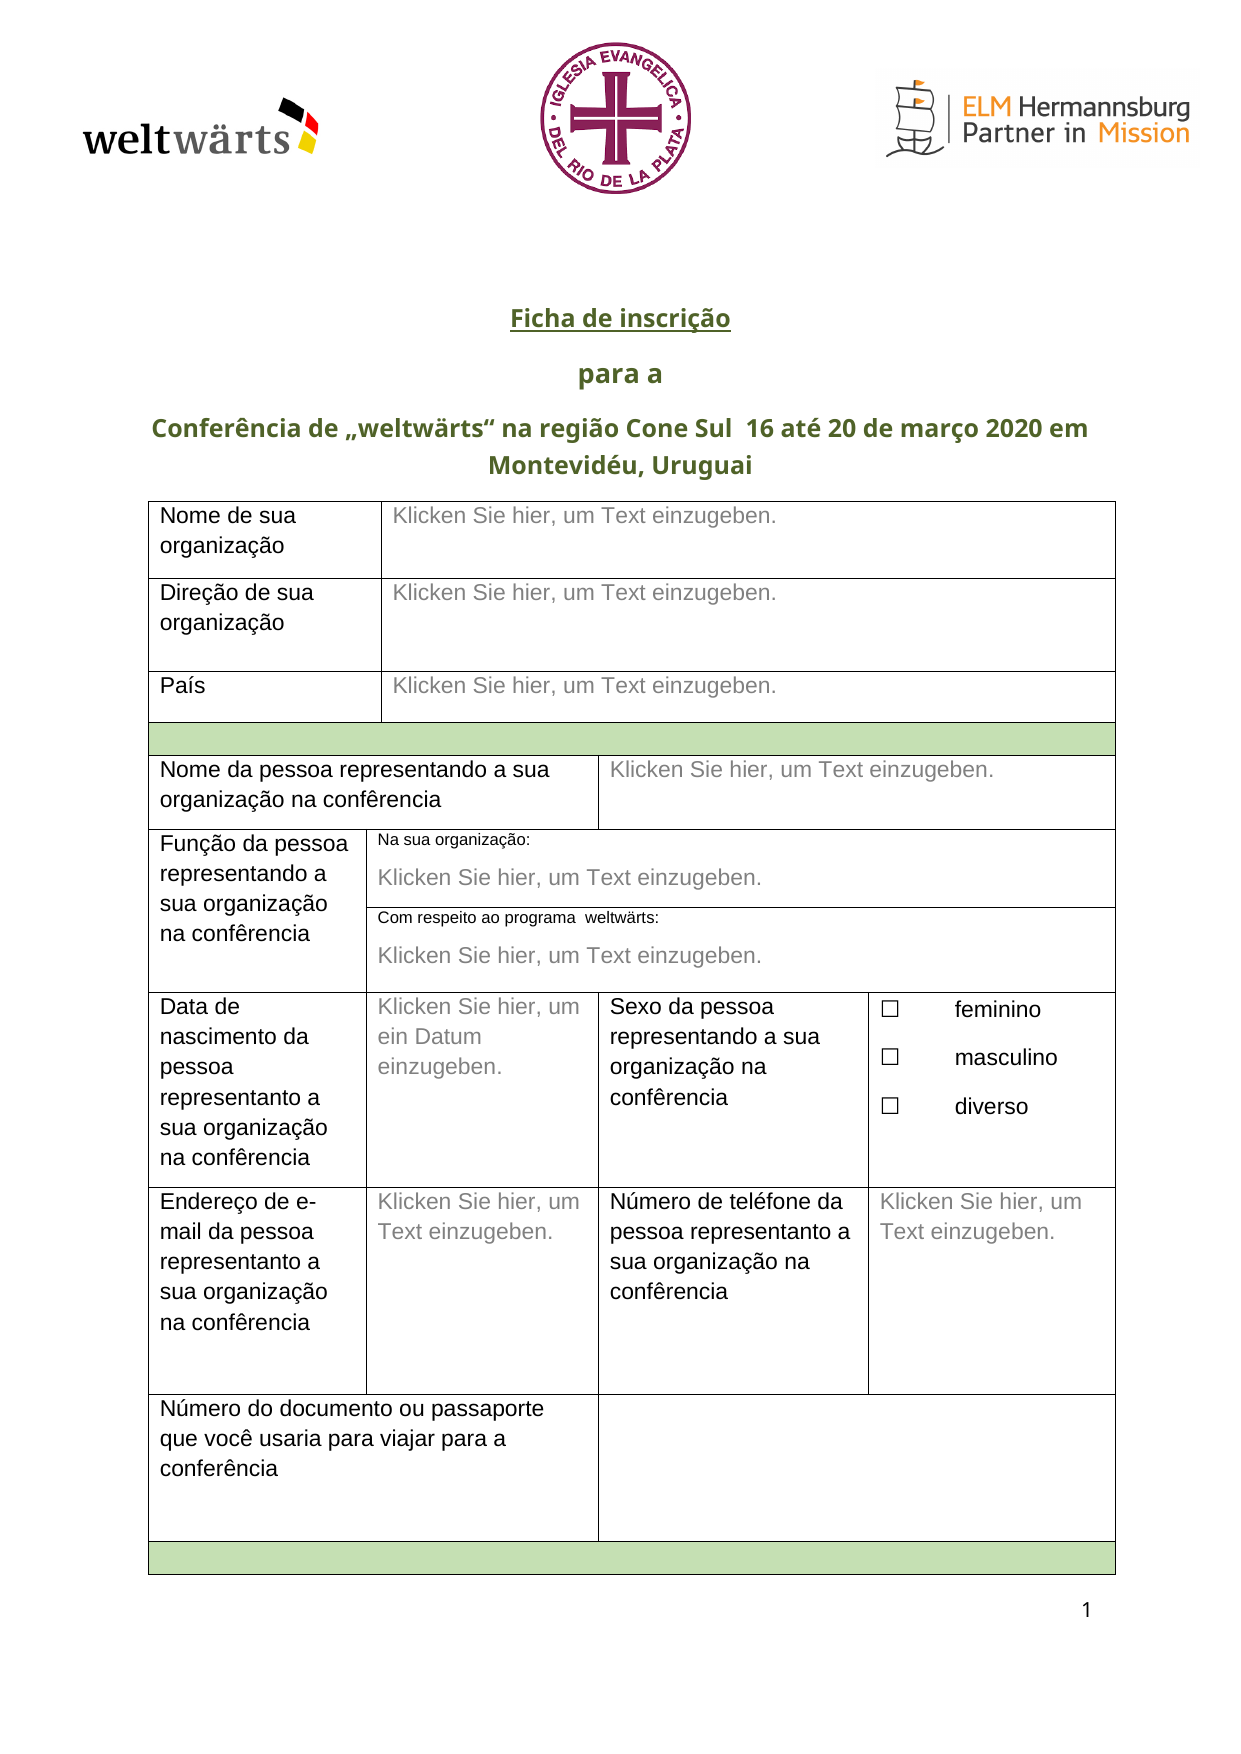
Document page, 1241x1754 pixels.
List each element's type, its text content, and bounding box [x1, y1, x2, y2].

table_cell Klicken Sie hier, um Text einzugeben. [599, 756, 1115, 829]
table_cell País [149, 672, 381, 722]
table_cell Klicken Sie hier, um Text einzugeben. [382, 672, 1115, 722]
table_header Nome de sua organização [149, 502, 381, 577]
table_cell Número do documento ou passaporte que você usaria para viajar para a conferência [149, 1395, 598, 1541]
table_cell [149, 1542, 1115, 1574]
picture [875, 68, 1200, 168]
table_cell Data de nascimento da pessoa representanto a sua organização na confêrencia [149, 993, 366, 1187]
text para a [148, 354, 1093, 391]
text Conferência de „weltwärts“ na região Cone Sul 16 até 20 de março 2020 em Montevidéu, Uruguai [148, 411, 1093, 482]
table_cell Endereço de e-mail da pessoa representanto a sua organização na confêrencia [149, 1188, 366, 1394]
table_cell Klicken Sie hier, um ein Datum einzugeben. [367, 993, 598, 1187]
table_cell Na sua organização: Klicken Sie hier, um Text einzugeben. [367, 830, 1115, 907]
table_cell Direção de sua organização [149, 579, 381, 671]
table_cell Número de teléfone da pessoa representanto a sua organização na confêrencia [599, 1188, 868, 1394]
table_cell Klicken Sie hier, um Text einzugeben. [869, 1188, 1115, 1394]
table_cell [149, 723, 1115, 755]
table_cell ☐ feminino ☐ masculino ☐ diverso [869, 993, 1115, 1187]
table_cell Função da pessoa representando a sua organização na confêrencia [149, 830, 366, 992]
picture [68, 82, 328, 164]
picture [538, 40, 693, 196]
table_header Klicken Sie hier, um Text einzugeben. [382, 502, 1115, 577]
table_cell Sexo da pessoa representando a sua organização na confêrencia [599, 993, 868, 1187]
table_cell Com respeito ao programa weltwärts: Klicken Sie hier, um Text einzugeben. [367, 908, 1115, 992]
table_cell Nome da pessoa representando a sua organização na confêrencia [149, 756, 598, 829]
table_cell Klicken Sie hier, um Text einzugeben. [367, 1188, 598, 1394]
table_cell [599, 1395, 1115, 1541]
table_cell Klicken Sie hier, um Text einzugeben. [382, 579, 1115, 671]
text Ficha de inscrição [148, 301, 1093, 335]
